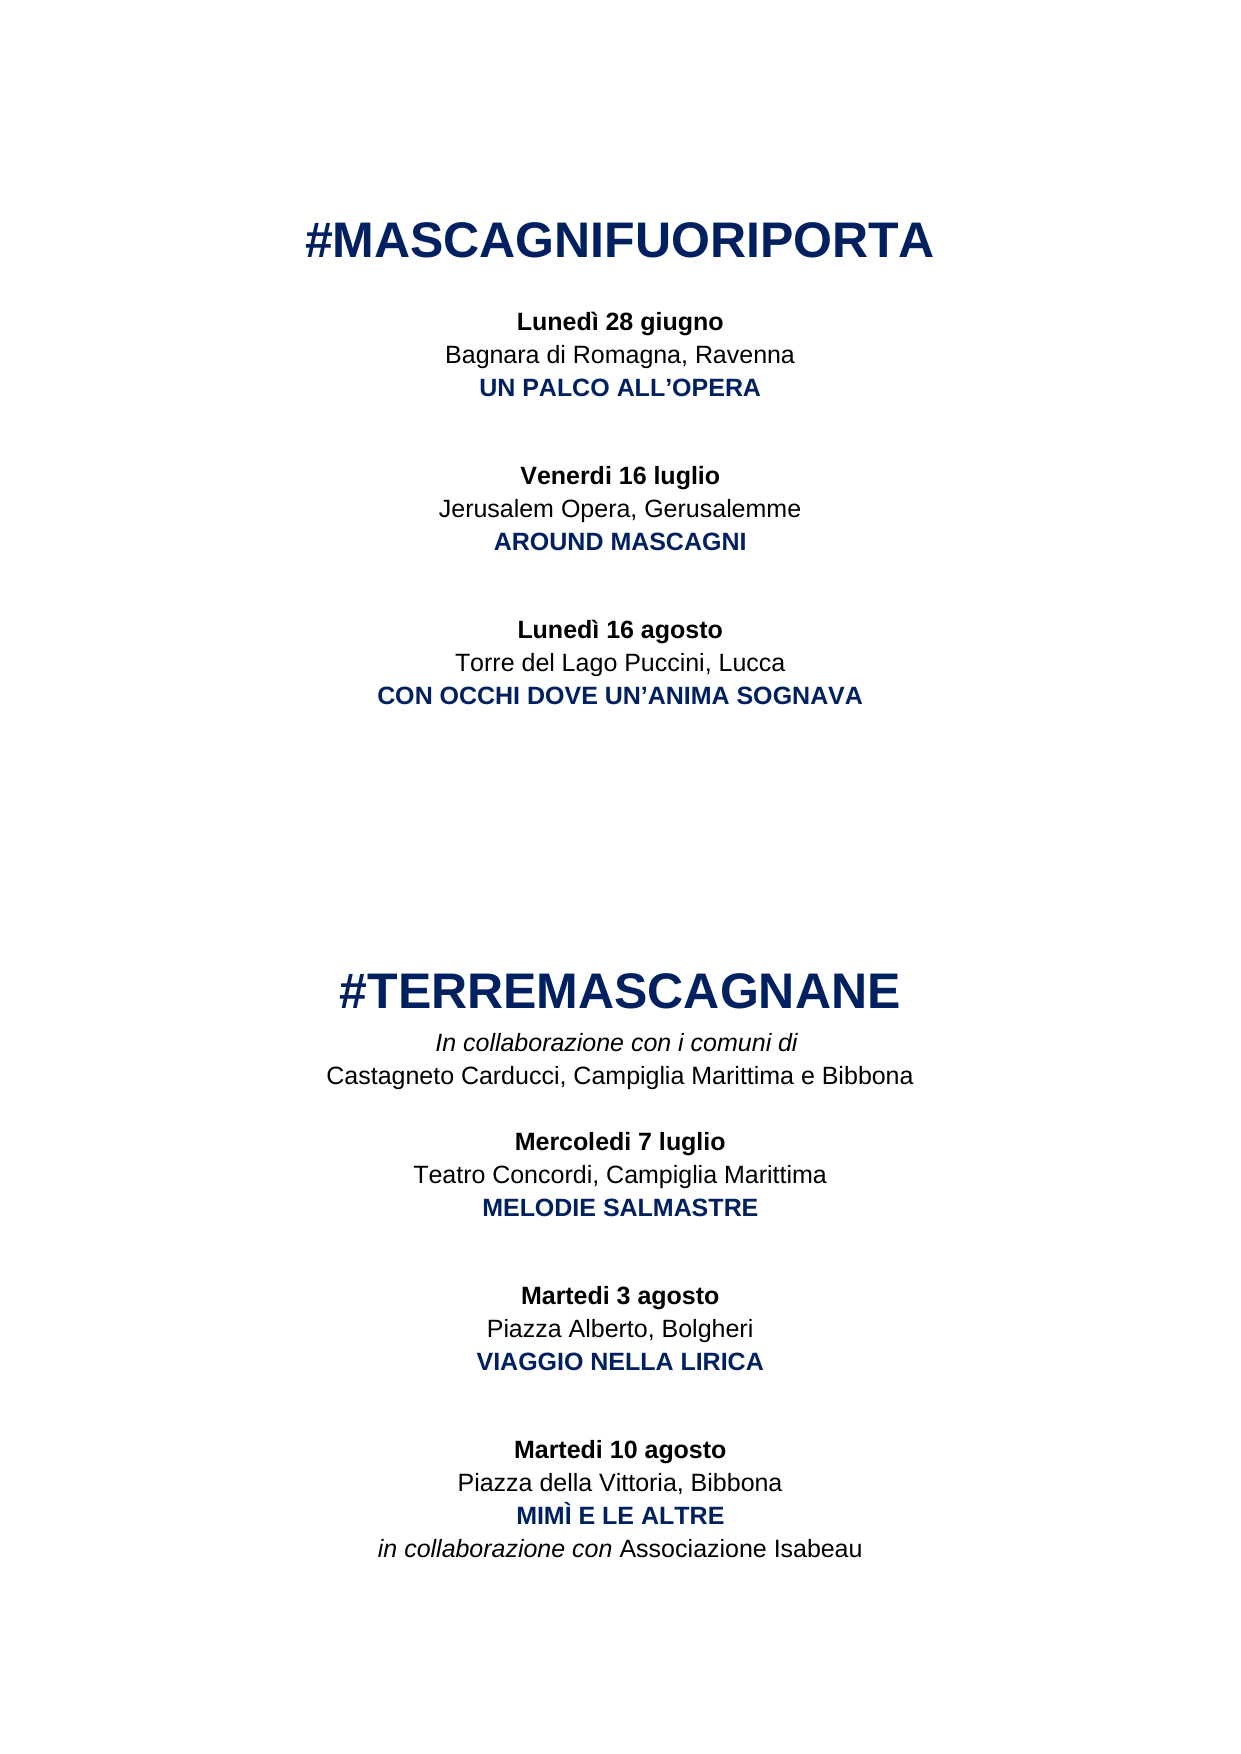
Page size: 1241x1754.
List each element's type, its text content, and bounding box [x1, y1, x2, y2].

text Piazza della Vittoria, Bibbona [150, 1468, 1090, 1497]
text Venerdi 16 luglio [150, 461, 1090, 489]
text UN PALCO ALL’OPERA [150, 373, 1090, 401]
text AROUND MASCAGNI [150, 527, 1090, 556]
text Torre del Lago Puccini, Lucca [150, 648, 1090, 677]
text VIAGGIO NELLA LIRICA [150, 1347, 1090, 1376]
text MIMÌ E LE ALTRE [150, 1501, 1090, 1530]
text In collaborazione con i comuni di Castagneto Carducci, Campiglia Marittima e Bibbona [150, 1028, 1090, 1090]
text Teatro Concordi, Campiglia Marittima [150, 1160, 1090, 1189]
text Mercoledi 7 luglio [150, 1127, 1090, 1156]
text #TERREMASCAGNANE [150, 962, 1090, 1019]
text Jerusalem Opera, Gerusalemme [150, 494, 1090, 523]
text Piazza Alberto, Bolgheri [150, 1314, 1090, 1343]
text Martedi 3 agosto [150, 1281, 1090, 1310]
text in collaborazione con Associazione Isabeau [150, 1534, 1090, 1563]
text MELODIE SALMASTRE [150, 1193, 1090, 1222]
text #MASCAGNIFUORIPORTA [150, 210, 1090, 268]
text CON OCCHI DOVE UN’ANIMA SOGNAVA [150, 681, 1090, 710]
text Lunedì 28 giugno [150, 307, 1090, 335]
text Lunedì 16 agosto [150, 615, 1090, 644]
text Bagnara di Romagna, Ravenna [150, 340, 1090, 368]
text Martedi 10 agosto [150, 1435, 1090, 1464]
